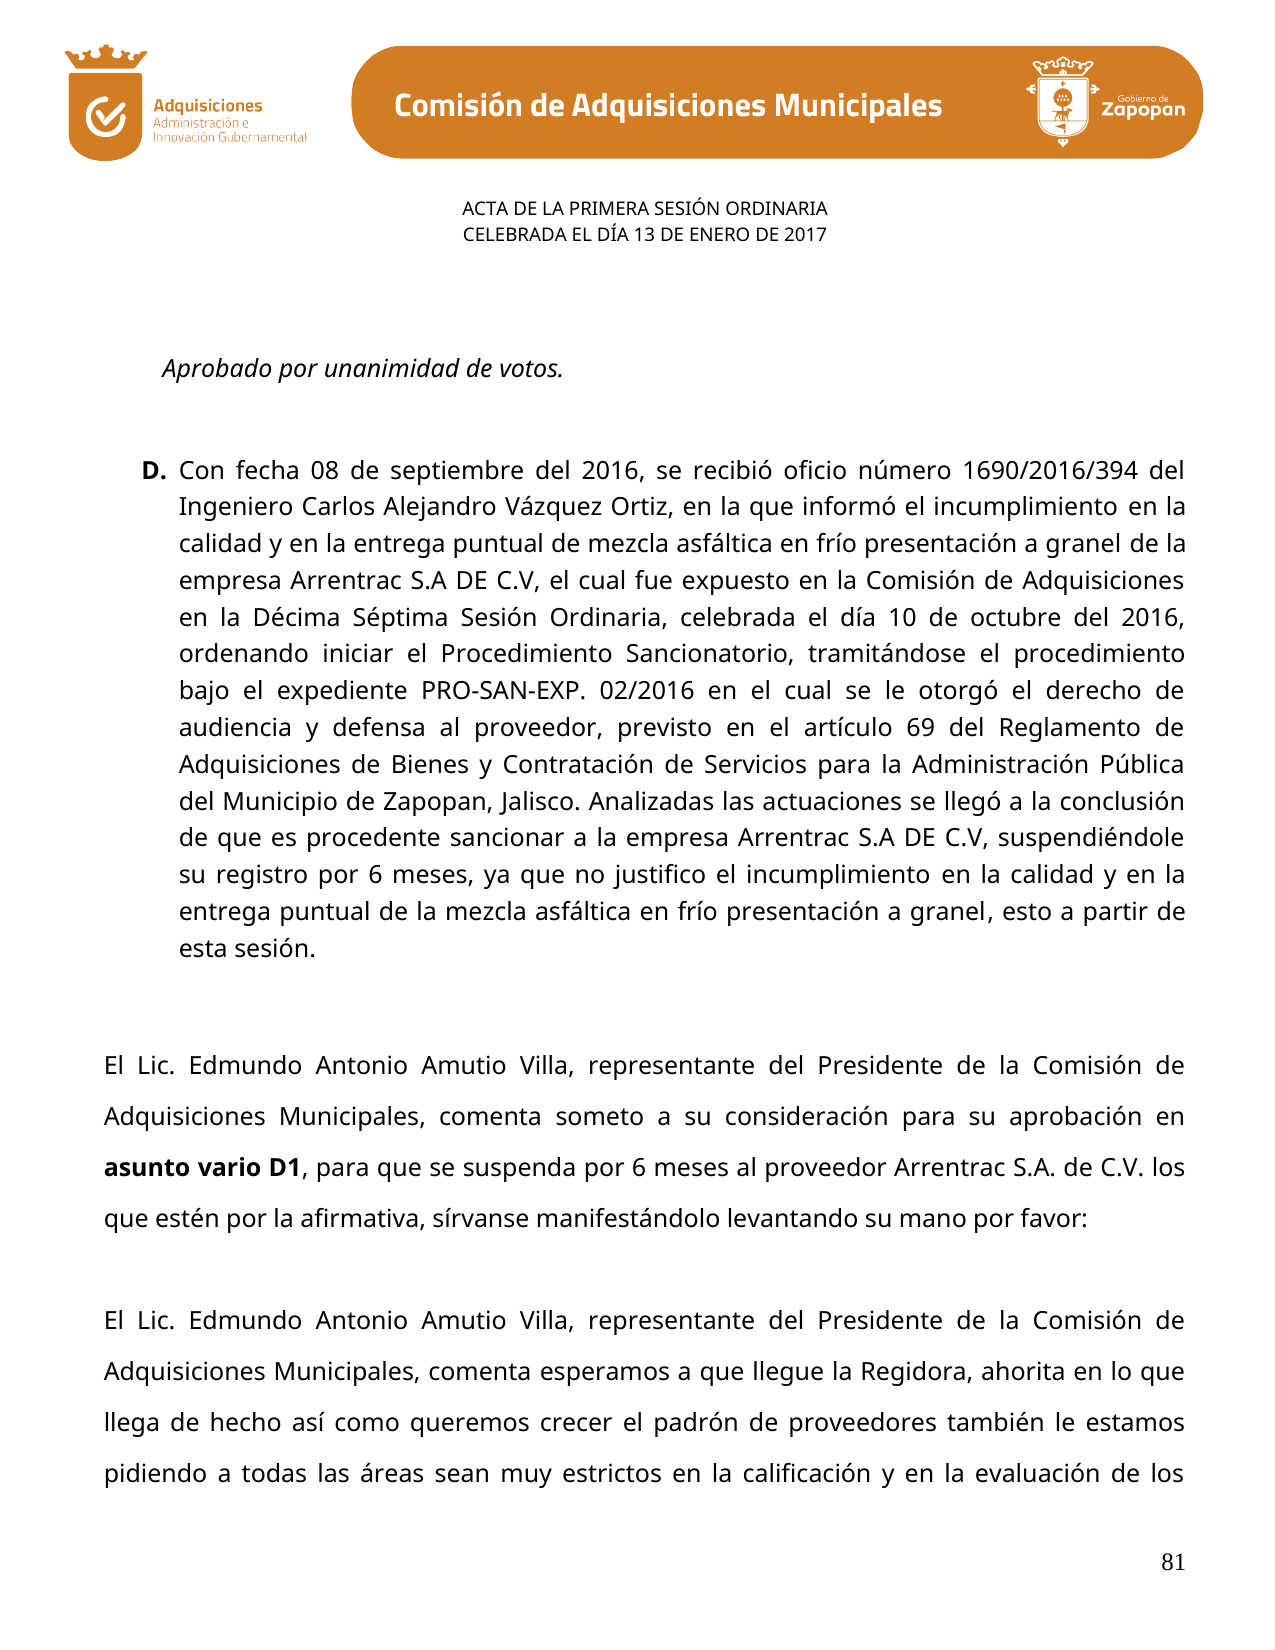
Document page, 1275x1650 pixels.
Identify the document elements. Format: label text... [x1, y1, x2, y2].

text Aprobado por unanimidad de votos. [103, 350, 1186, 384]
list Con fecha 08 de septiembre del 2016, se recibió oficio número 1690/2016/394 del Ingeniero Carlos Alejandro Vázquez Ortiz, en la que informó el incumplimiento en la calidad y en la entrega puntual de mezcla asfáltica en frío presentación a granel de la empresa Arrentrac S.A DE C.V, el cual fue expuesto en la Comisión de Adquisiciones en la Décima Séptima Sesión Ordinaria, celebrada el día 10 de octubre del 2016, ordenando iniciar el Procedimiento Sancionatorio, tramitándose el procedimiento bajo el expediente PRO-SAN-EXP. 02/2016 en el cual se le otorgó el derecho de audiencia y defensa al proveedor, previsto en el artículo 69 del Reglamento de Adquisiciones de Bienes y Contratación de Servicios para la Administración Pública del Municipio de Zapopan, Jalisco. Analizadas las actuaciones se llegó a la conclusión de que es procedente sancionar a la empresa Arrentrac S.A DE C.V, suspendiéndole su registro por 6 meses, ya que no justifico el incumplimiento en la calidad y en la entrega puntual de la mezcla asfáltica en frío presentación a granel, esto a partir de esta sesión. [141, 452, 1186, 964]
text El Lic. Edmundo Antonio Amutio Villa, representante del Presidente de la Comisión de Adquisiciones Municipales, comenta someto a su consideración para su aprobación en asunto vario D1, para que se suspenda por 6 meses al proveedor Arrentrac S.A. de C.V. los que estén por la afirmativa, sírvanse manifestándolo levantando su mano por favor: [103, 1047, 1186, 1234]
picture [54, 38, 1212, 164]
